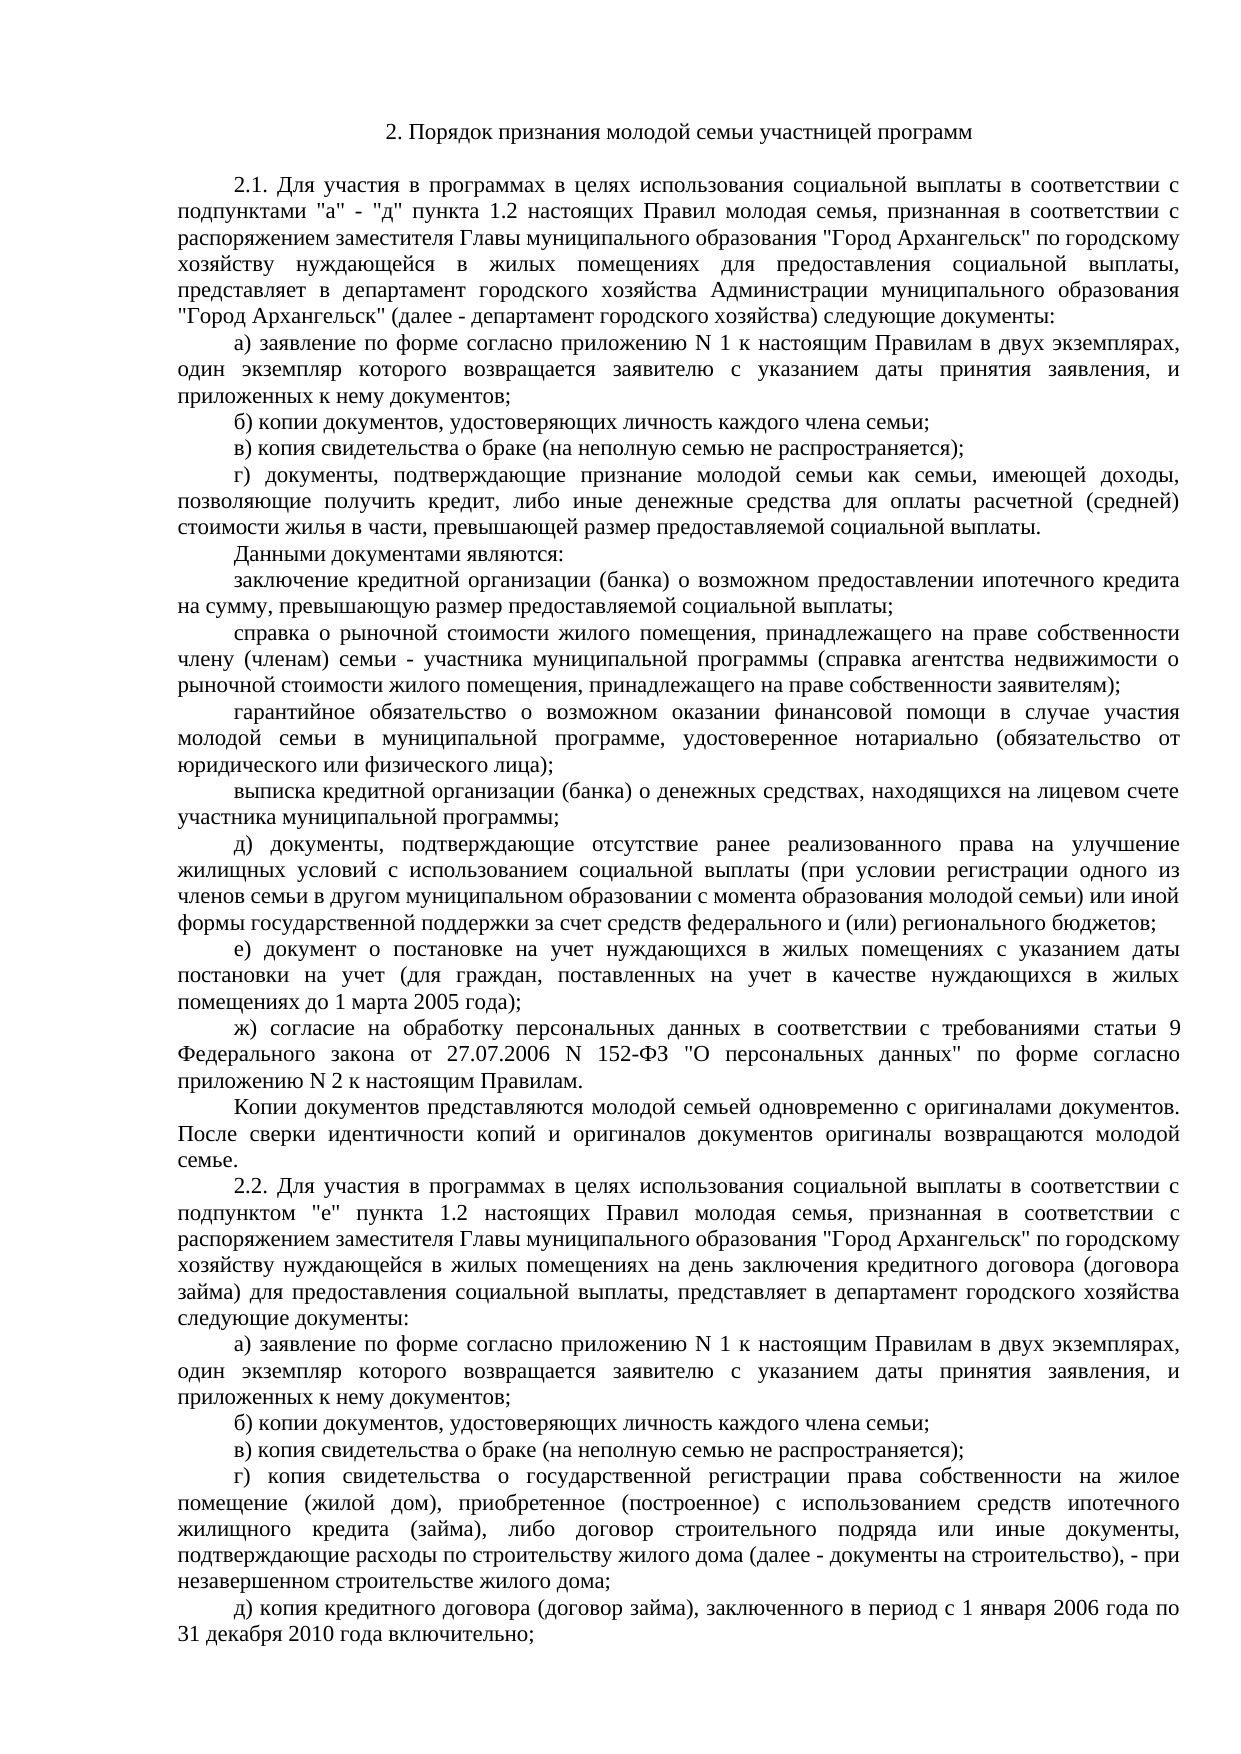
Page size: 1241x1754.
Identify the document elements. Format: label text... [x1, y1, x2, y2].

text 2.2. Для участия в программах в целях использования социальной выплаты в соответствии с подпунктом "е" пункта 1.2 настоящих Правил молодая семья, признанная в соответствии с распоряжением заместителя Главы муниципального образования "Город Архангельск" по городскому хозяйству нуждающейся в жилых помещениях на день заключения кредитного договора (договора займа) для предоставления социальной выплаты, представляет в департамент городского хозяйства следующие документы: [177, 1172, 1181, 1330]
text в) копия свидетельства о браке (на неполную семью не распространяется); [177, 434, 1181, 461]
text 2. Порядок признания молодой семьи участницей программ [177, 118, 1181, 144]
text заключение кредитной организации (банка) о возможном предоставлении ипотечного кредита на сумму, превышающую размер предоставляемой социальной выплаты; [177, 566, 1181, 619]
text ж) согласие на обработку персональных данных в соответствии с требованиями статьи 9 Федерального закона от 27.07.2006 N 152-ФЗ "О персональных данных" по форме согласно приложению N 2 к настоящим Правилам. [177, 1014, 1181, 1093]
text е) документ о постановке на учет нуждающихся в жилых помещениях с указанием даты постановки на учет (для граждан, поставленных на учет в качестве нуждающихся в жилых помещениях до 1 марта 2005 года); [177, 935, 1181, 1014]
text г) документы, подтверждающие признание молодой семьи как семьи, имеющей доходы, позволяющие получить кредит, либо иные денежные средства для оплаты расчетной (средней) стоимости жилья в части, превышающей размер предоставляемой социальной выплаты. [177, 461, 1181, 540]
text в) копия свидетельства о браке (на неполную семью не распространяется); [177, 1436, 1181, 1462]
text выписка кредитной организации (банка) о денежных средствах, находящихся на лицевом счете участника муниципальной программы; [177, 777, 1181, 830]
text а) заявление по форме согласно приложению N 1 к настоящим Правилам в двух экземплярах, один экземпляр которого возвращается заявителю с указанием даты принятия заявления, и приложенных к нему документов; [177, 329, 1181, 408]
text Копии документов представляются молодой семьей одновременно с оригиналами документов. После сверки идентичности копий и оригиналов документов оригиналы возвращаются молодой семье. [177, 1093, 1181, 1172]
text 2.1. Для участия в программах в целях использования социальной выплаты в соответствии с подпунктами "а" - "д" пункта 1.2 настоящих Правил молодая семья, признанная в соответствии с распоряжением заместителя Главы муниципального образования "Город Архангельск" по городскому хозяйству нуждающейся в жилых помещениях для предоставления социальной выплаты, представляет в департамент городского хозяйства Администрации муниципального образования "Город Архангельск" (далее - департамент городского хозяйства) следующие документы: [177, 171, 1181, 329]
text д) документы, подтверждающие отсутствие ранее реализованного права на улучшение жилищных условий с использованием социальной выплаты (при условии регистрации одного из членов семьи в другом муниципальном образовании с момента образования молодой семьи) или иной формы государственной поддержки за счет средств федерального и (или) регионального бюджетов; [177, 830, 1181, 935]
text справка о рыночной стоимости жилого помещения, принадлежащего на праве собственности члену (членам) семьи - участника муниципальной программы (справка агентства недвижимости о рыночной стоимости жилого помещения, принадлежащего на праве собственности заявителям); [177, 619, 1181, 698]
text г) копия свидетельства о государственной регистрации права собственности на жилое помещение (жилой дом), приобретенное (построенное) с использованием средств ипотечного жилищного кредита (займа), либо договор строительного подряда или иные документы, подтверждающие расходы по строительству жилого дома (далее - документы на строительство), - при незавершенном строительстве жилого дома; [177, 1462, 1181, 1594]
text гарантийное обязательство о возможном оказании финансовой помощи в случае участия молодой семьи в муниципальной программе, удостоверенное нотариально (обязательство от юридического или физического лица); [177, 698, 1181, 777]
text д) копия кредитного договора (договор займа), заключенного в период с 1 января 2006 года по 31 декабря 2010 года включительно; [177, 1594, 1181, 1647]
text б) копии документов, удостоверяющих личность каждого члена семьи; [177, 1409, 1181, 1436]
text Данными документами являются: [177, 540, 1181, 566]
text а) заявление по форме согласно приложению N 1 к настоящим Правилам в двух экземплярах, один экземпляр которого возвращается заявителю с указанием даты принятия заявления, и приложенных к нему документов; [177, 1330, 1181, 1409]
text б) копии документов, удостоверяющих личность каждого члена семьи; [177, 408, 1181, 434]
